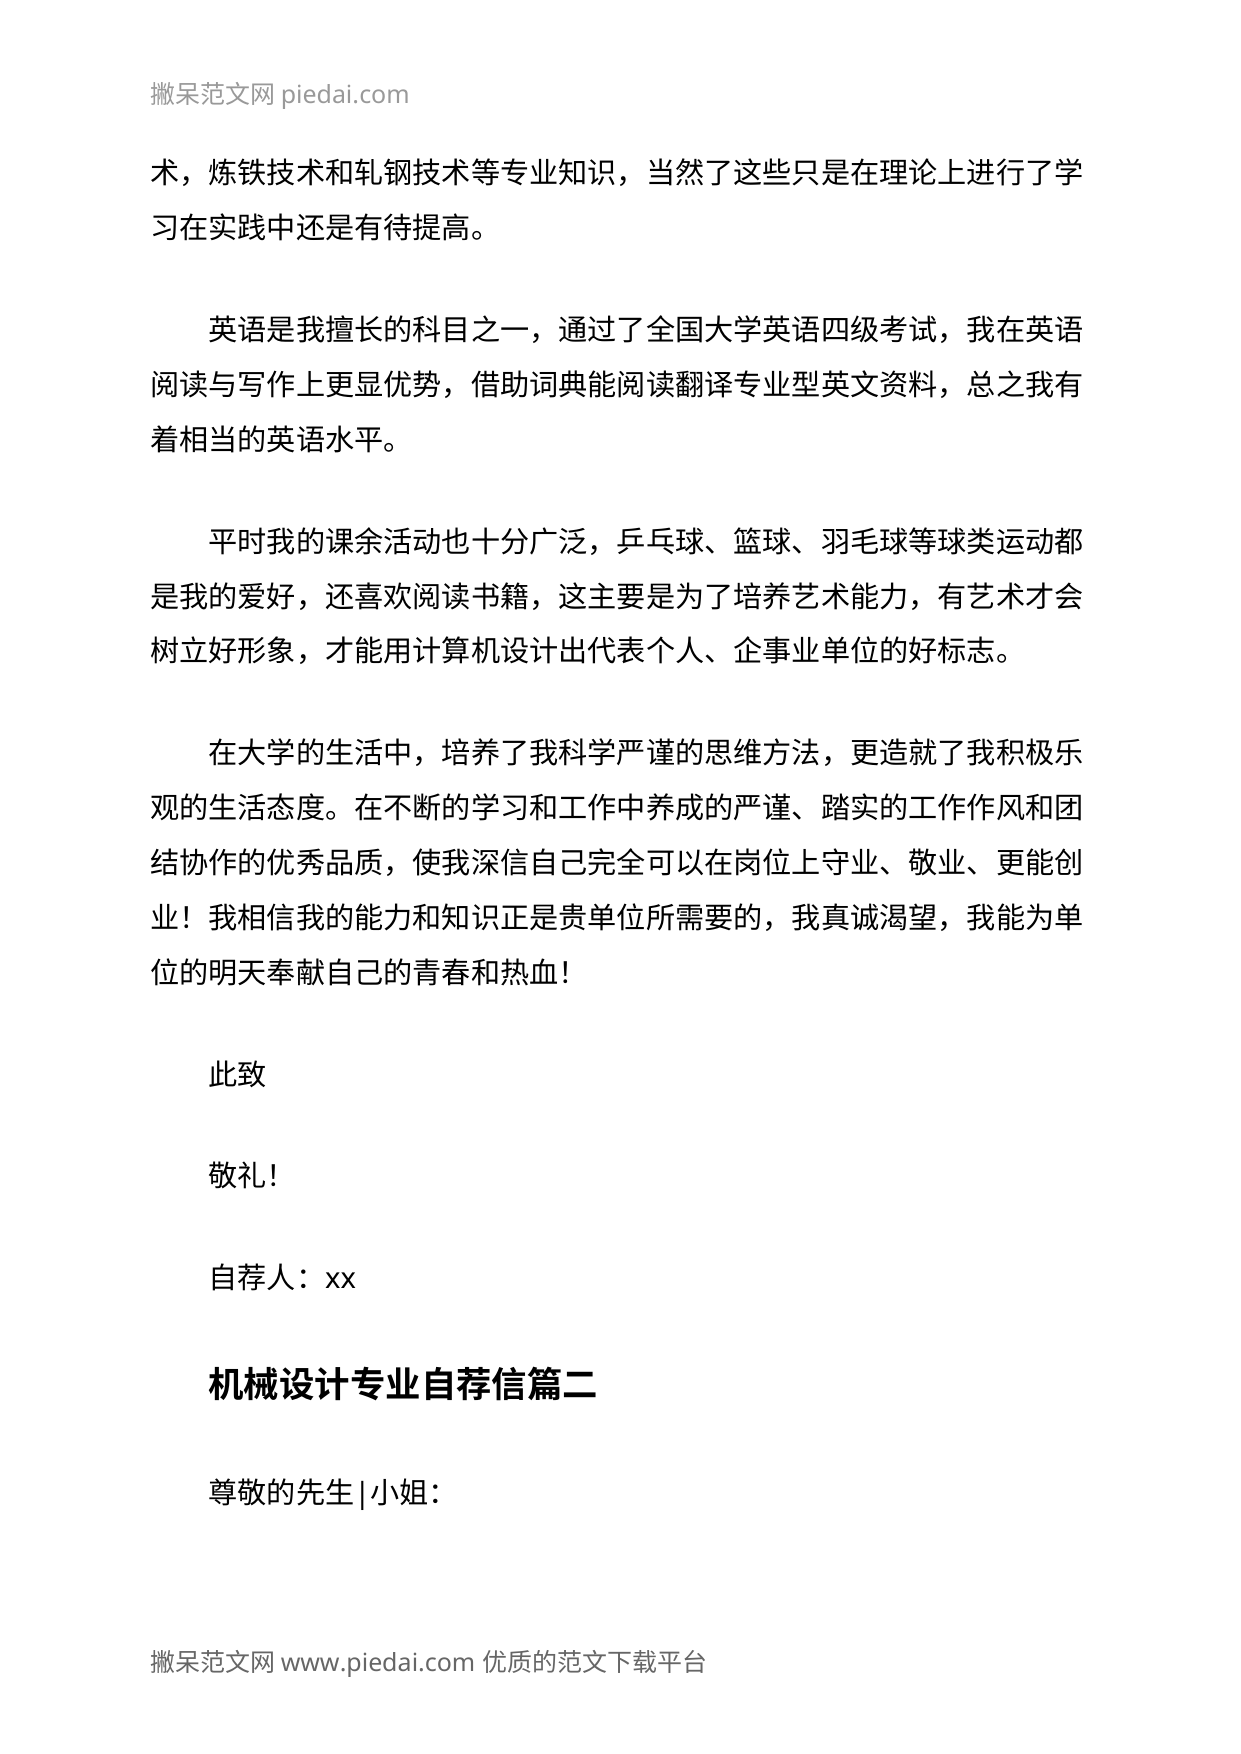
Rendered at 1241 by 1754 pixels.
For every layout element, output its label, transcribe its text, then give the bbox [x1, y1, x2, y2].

text 英语是我擅长的科目之一，通过了全国大学英语四级考试，我在英语阅读与写作上更显优势，借助词典能阅读翻译专业型英文资料，总之我有着相当的英语水平。 [150, 307, 1090, 459]
text 机械设计专业自荐信篇二 [150, 1357, 1090, 1408]
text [150, 150, 1090, 247]
text 在大学的生活中，培养了我科学严谨的思维方法，更造就了我积极乐观的生活态度。在不断的学习和工作中养成的严谨、踏实的工作作风和团结协作的优秀品质，使我深信自己完全可以在岗位上守业、敬业、更能创业！我相信我的能力和知识正是贵单位所需要的，我真诚渴望，我能为单位的明天奉献自己的青春和热血！ [150, 730, 1090, 992]
text 此致 [150, 1051, 1090, 1093]
text 自荐人：xx [150, 1255, 1090, 1297]
text 敬礼！ [150, 1153, 1090, 1195]
text 尊敬的先生|小姐： [150, 1470, 1090, 1512]
text 平时我的课余活动也十分广泛，乒乓球、篮球、羽毛球等球类运动都是我的爱好，还喜欢阅读书籍，这主要是为了培养艺术能力，有艺术才会树立好形象，才能用计算机设计出代表个人、企事业单位的好标志。 [150, 518, 1090, 670]
